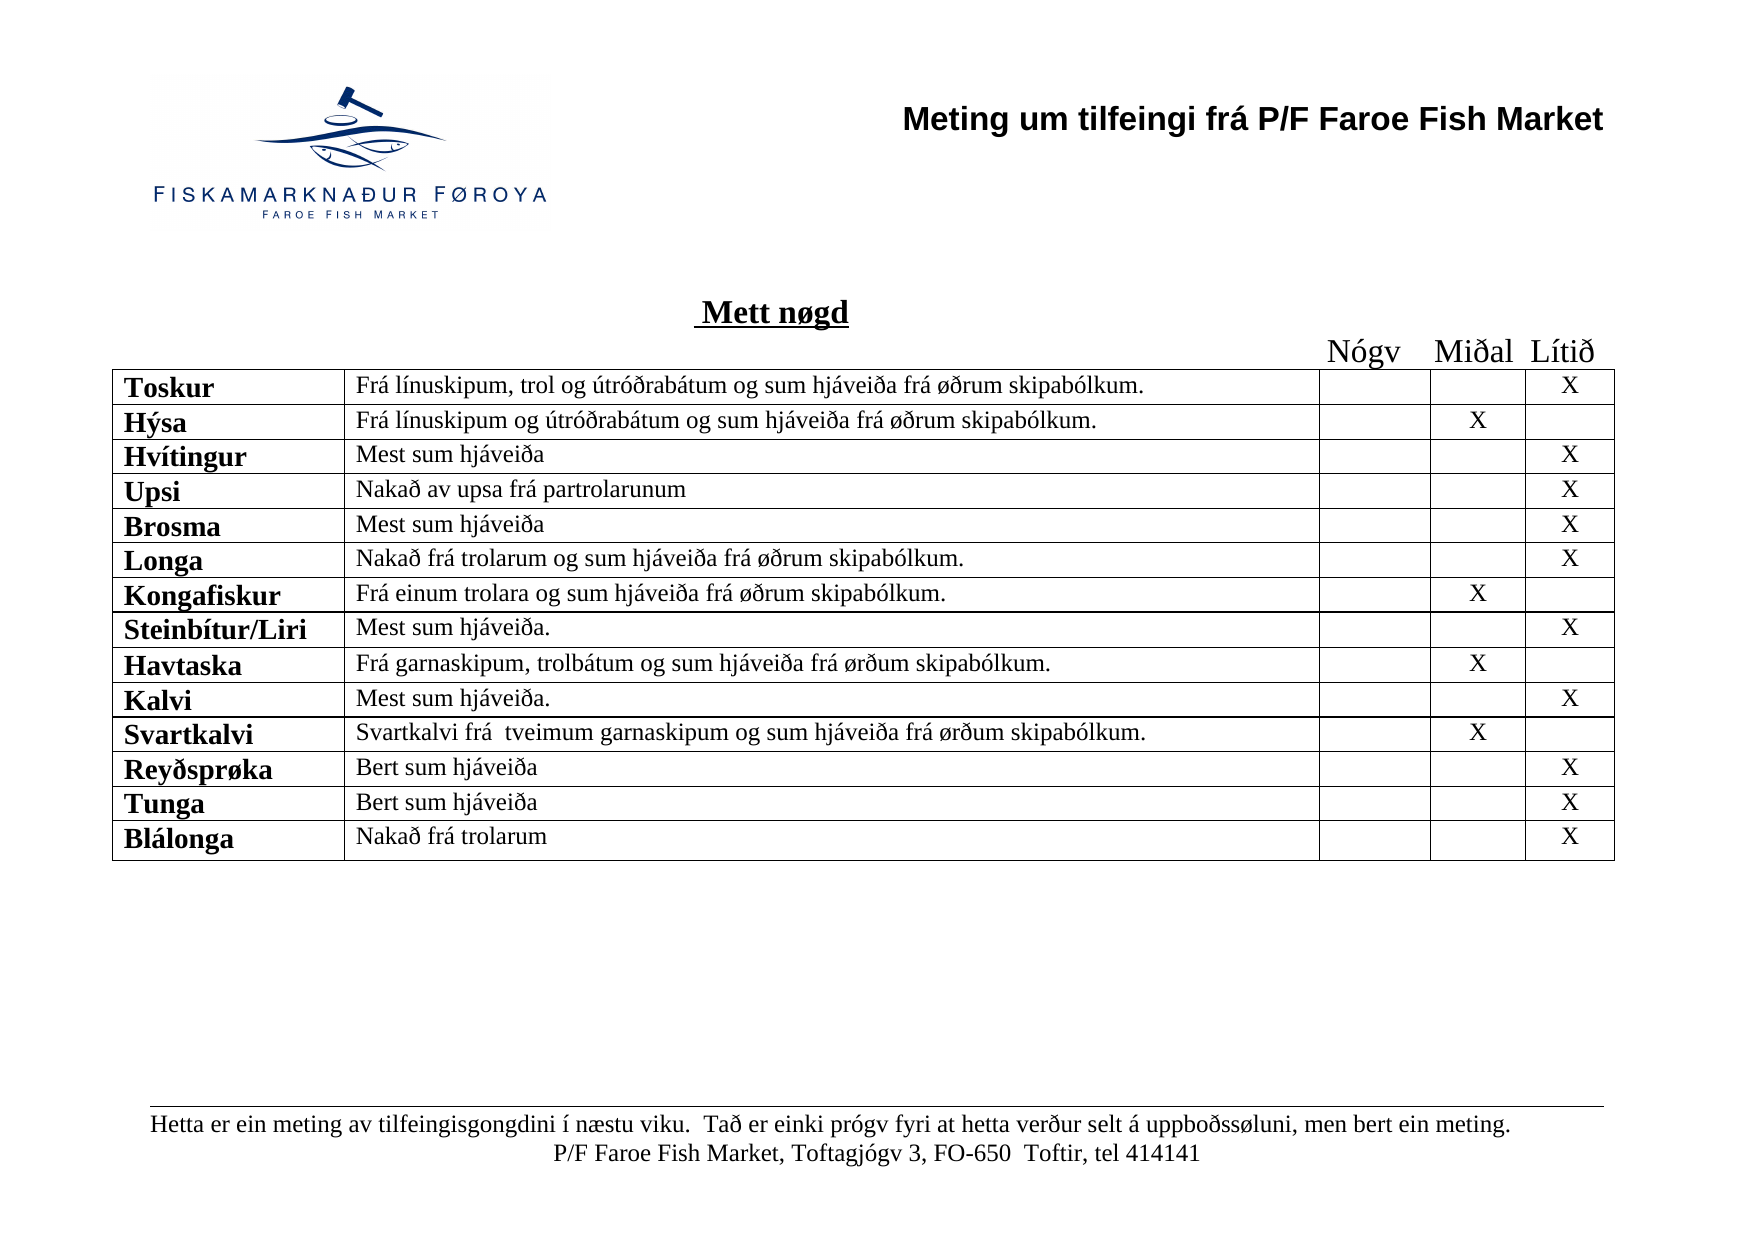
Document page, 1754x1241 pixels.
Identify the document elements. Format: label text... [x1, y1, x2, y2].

table_cell Nakað frá trolarum [345, 821, 1319, 860]
table_cell Kalvi [113, 683, 344, 716]
table_cell [1320, 683, 1430, 716]
table_header X [1526, 370, 1614, 404]
table_cell X [1526, 509, 1614, 542]
table_header [1320, 370, 1430, 404]
table_cell X [1526, 683, 1614, 716]
table_cell [1320, 543, 1430, 577]
table_cell X [1526, 440, 1614, 473]
table_cell [1320, 405, 1430, 438]
table_cell Longa [113, 543, 344, 577]
table_cell Steinbítur/Liri [113, 613, 344, 647]
table_cell X [1526, 821, 1614, 860]
table_cell Bert sum hjáveiða [345, 752, 1319, 786]
table_cell Havtaska [113, 648, 344, 682]
table_cell X [1526, 787, 1614, 820]
table_header Toskur [113, 370, 344, 404]
table_cell Svartkalvi [113, 718, 344, 751]
table_cell [1526, 648, 1614, 682]
table_cell [1431, 440, 1525, 473]
table_cell [1431, 752, 1525, 786]
table_cell [1320, 752, 1430, 786]
table_cell X [1526, 543, 1614, 577]
table_cell [1526, 718, 1614, 751]
table_cell [1320, 787, 1430, 820]
picture [150, 74, 551, 231]
table_cell [1320, 474, 1430, 508]
table_cell [1320, 613, 1430, 647]
text Nógv Miðal Lítið [557, 331, 1604, 369]
table_header [1431, 370, 1525, 404]
table_cell Tunga [113, 787, 344, 820]
table_cell [1431, 821, 1525, 860]
table_cell Svartkalvi frá tveimum garnaskipum og sum hjáveiða frá ørðum skipabólkum. [345, 718, 1319, 751]
table_cell Mest sum hjáveiða. [345, 613, 1319, 647]
table_cell X [1526, 752, 1614, 786]
table_cell [1320, 440, 1430, 473]
table_cell Frá einum trolara og sum hjáveiða frá øðrum skipabólkum. [345, 578, 1319, 611]
table_cell Bert sum hjáveiða [345, 787, 1319, 820]
table_cell X [1431, 578, 1525, 611]
table_cell Kongafiskur [113, 578, 344, 611]
table_cell [1320, 821, 1430, 860]
table_cell Blálonga [113, 821, 344, 860]
table_cell [1431, 509, 1525, 542]
table_cell [1431, 683, 1525, 716]
table_cell Mest sum hjáveiða [345, 509, 1319, 542]
table_cell [1431, 474, 1525, 508]
table_cell [1431, 613, 1525, 647]
table_cell X [1431, 648, 1525, 682]
table_cell [1431, 543, 1525, 577]
table_cell [1320, 718, 1430, 751]
table_cell Nakað frá trolarum og sum hjáveiða frá øðrum skipabólkum. [345, 543, 1319, 577]
table_cell X [1431, 718, 1525, 751]
table_cell [1526, 405, 1614, 438]
table_cell [1320, 578, 1430, 611]
table_cell [1431, 787, 1525, 820]
table_cell Nakað av upsa frá partrolarunum [345, 474, 1319, 508]
table_cell Hvítingur [113, 440, 344, 473]
table_cell X [1526, 474, 1614, 508]
table_cell Mest sum hjáveiða [345, 440, 1319, 473]
table_cell X [1431, 405, 1525, 438]
table_cell Frá garnaskipum, trolbátum og sum hjáveiða frá ørðum skipabólkum. [345, 648, 1319, 682]
table_cell Hýsa [113, 405, 344, 438]
table_cell Frá línuskipum og útróðrabátum og sum hjáveiða frá øðrum skipabólkum. [345, 405, 1319, 438]
text Mett nøgd [557, 293, 1604, 331]
table_cell Brosma [113, 509, 344, 542]
table_cell X [1526, 613, 1614, 647]
table_cell [1526, 578, 1614, 611]
table_cell [1320, 509, 1430, 542]
table_cell Reyðsprøka [113, 752, 344, 786]
table_cell Upsi [113, 474, 344, 508]
table_cell Mest sum hjáveiða. [345, 683, 1319, 716]
table_header Frá línuskipum, trol og útróðrabátum og sum hjáveiða frá øðrum skipabólkum. [345, 370, 1319, 404]
table_cell [1320, 648, 1430, 682]
